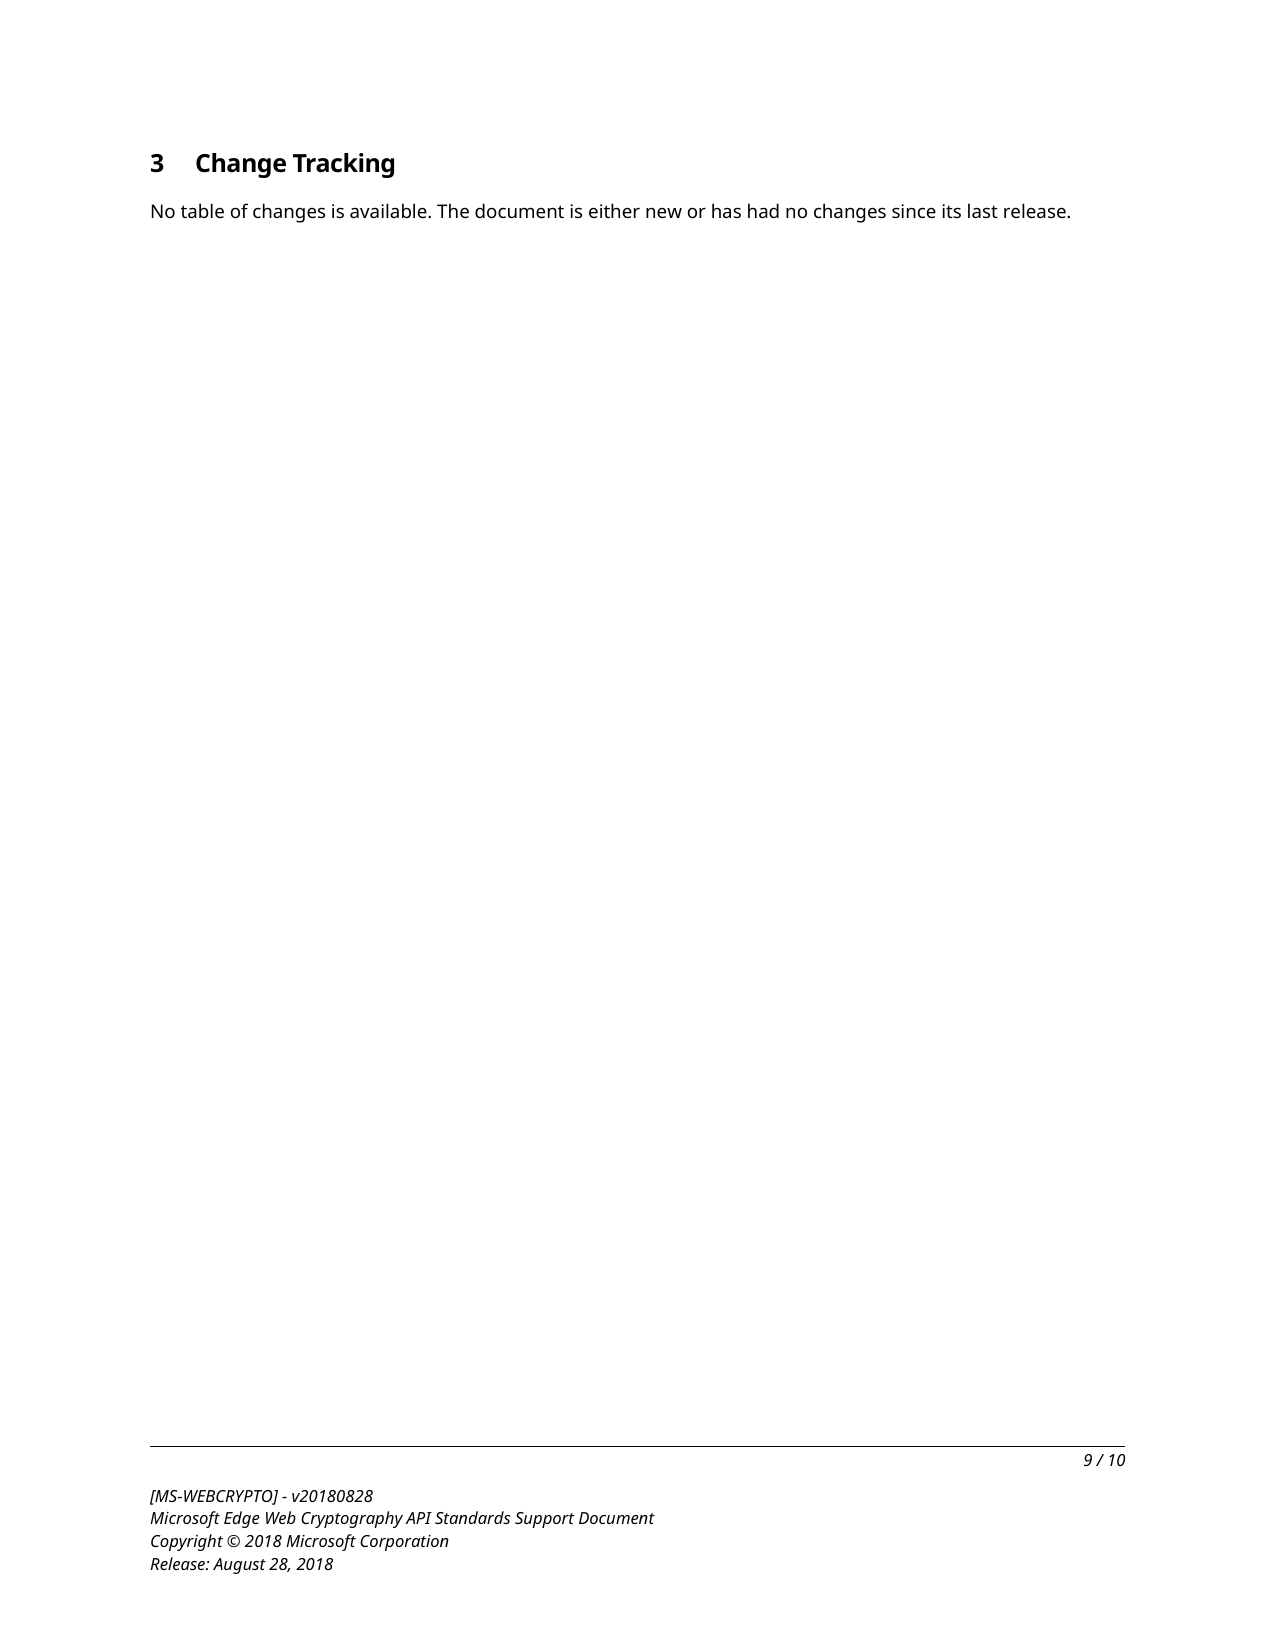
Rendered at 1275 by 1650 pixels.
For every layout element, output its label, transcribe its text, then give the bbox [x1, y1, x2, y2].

text No table of changes is available. The document is either new or has had no changes since its last release. [150, 199, 1125, 224]
subtitle Change Tracking [150, 146, 1125, 180]
